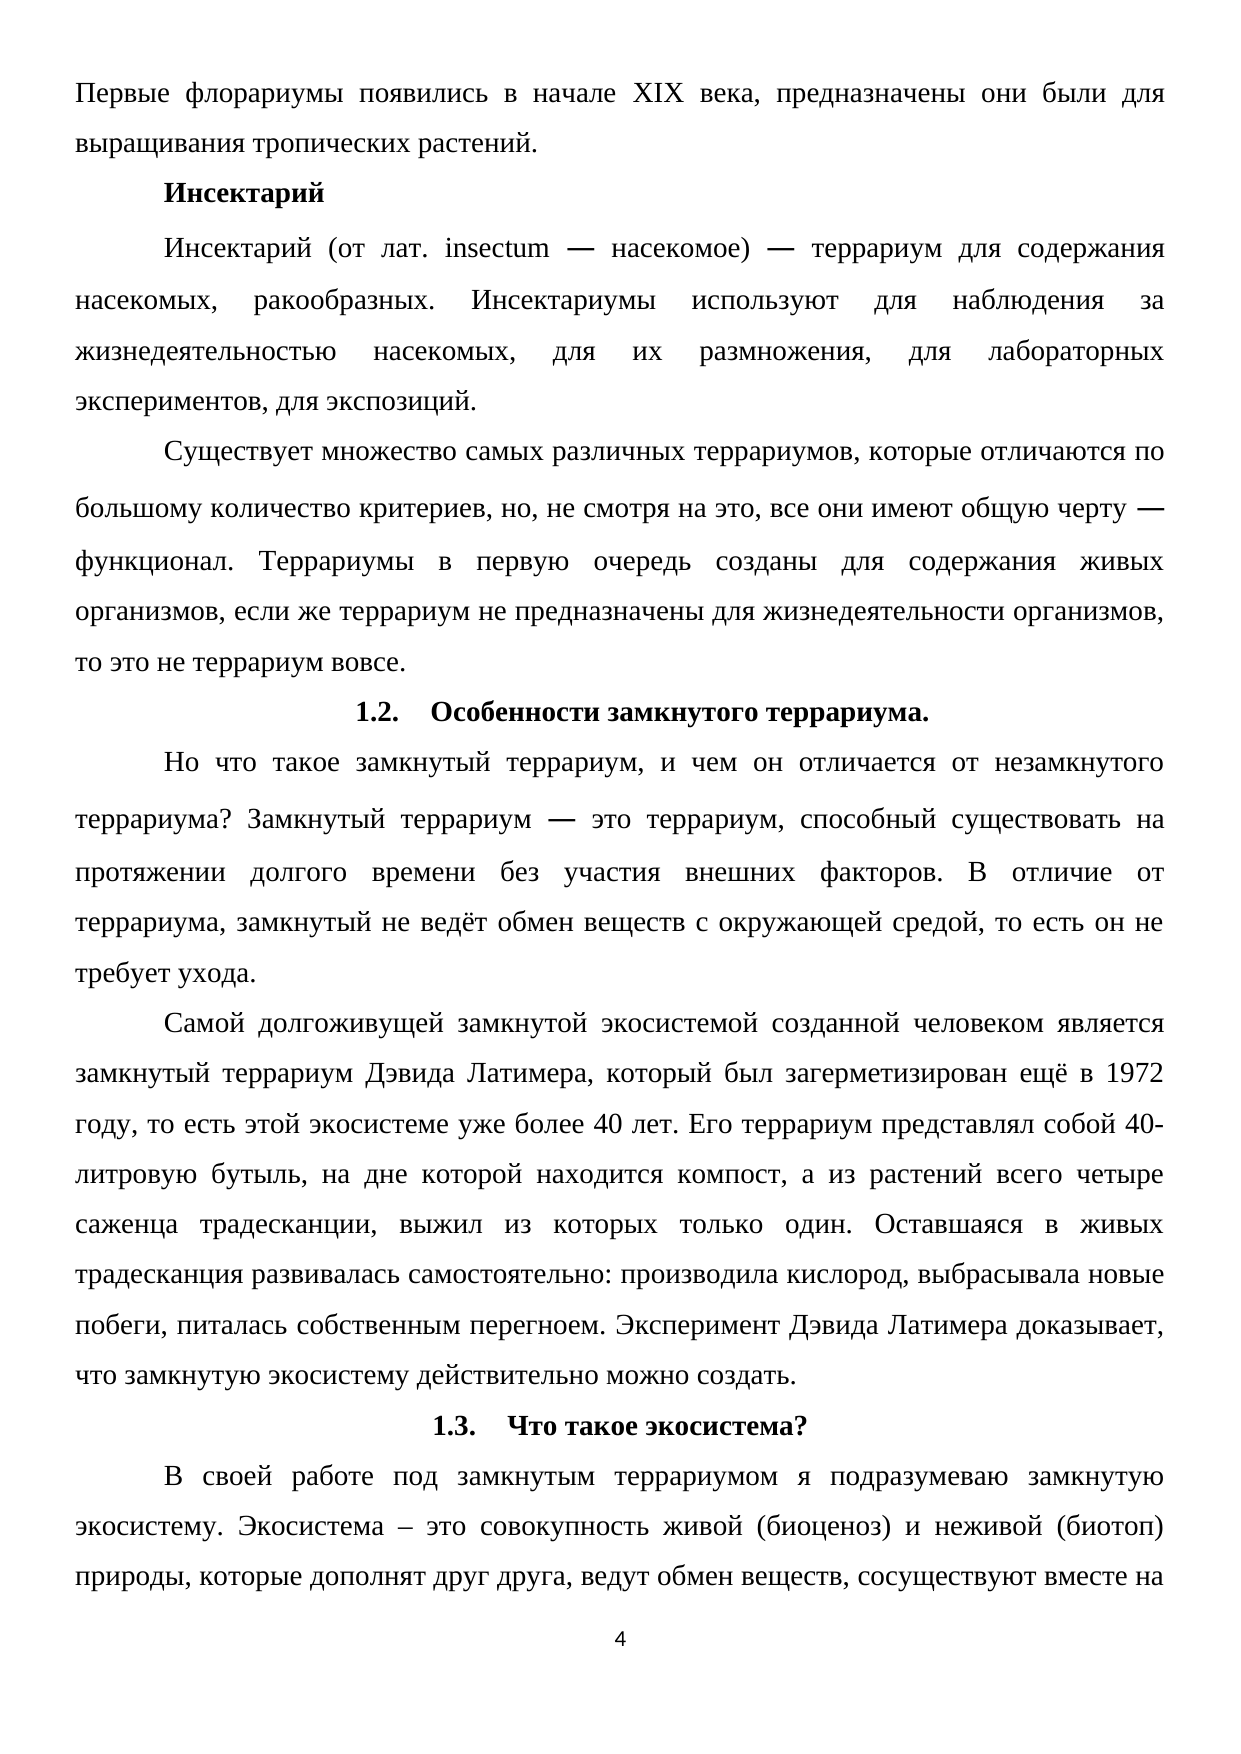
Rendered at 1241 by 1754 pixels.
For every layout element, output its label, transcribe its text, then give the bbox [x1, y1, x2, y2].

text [75, 1458, 1165, 1592]
text Но что такое замкнутый террариум, и чем он отличается от незамкнутого террариума? Замкнутый террариум — это террариум, способный существовать на протяжении долгого времени без участия внешних факторов. В отличие от террариума, замкнутый не ведёт обмен веществ с окружающей средой, то есть он не требует ухода. [75, 744, 1165, 988]
text Самой долгоживущей замкнутой экосистемой созданной человеком является замкнутый террариум Дэвида Латимера, который был загерметизирован ещё в 1972 году, то есть этой экосистеме уже более 40 лет. Его террариум представлял собой 40-литровую бутыль, на дне которой находится компост, а из растений всего четыре саженца традесканции, выжил из которых только один. Оставшаяся в живых традесканция развивалась самостоятельно: производила кислород, выбрасывала новые побеги, питалась собственным перегноем. Эксперимент Дэвида Латимера доказывает, что замкнутую экосистему действительно можно создать. [75, 1005, 1165, 1391]
text Существует множество самых различных террариумов, которые отличаются по большому количество критериев, но, не смотря на это, все они имеют общую черту — функционал. Террариумы в первую очередь созданы для содержания живых организмов, если же террариум не предназначены для жизнедеятельности организмов, то это не террариум вовсе. [75, 433, 1165, 677]
list Особенности замкнутого террариума. [119, 694, 1165, 728]
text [75, 75, 1165, 159]
list Что такое экосистема? [75, 1408, 1165, 1441]
text Инсектарий [75, 176, 1165, 209]
text Инсектарий (от лат. insectum — насекомое) — террариум для содержания насекомых, ракообразных. Инсектариумы используют для наблюдения за жизнедеятельностью насекомых, для их размножения, для лабораторных экспериментов, для экспозиций. [75, 226, 1165, 417]
